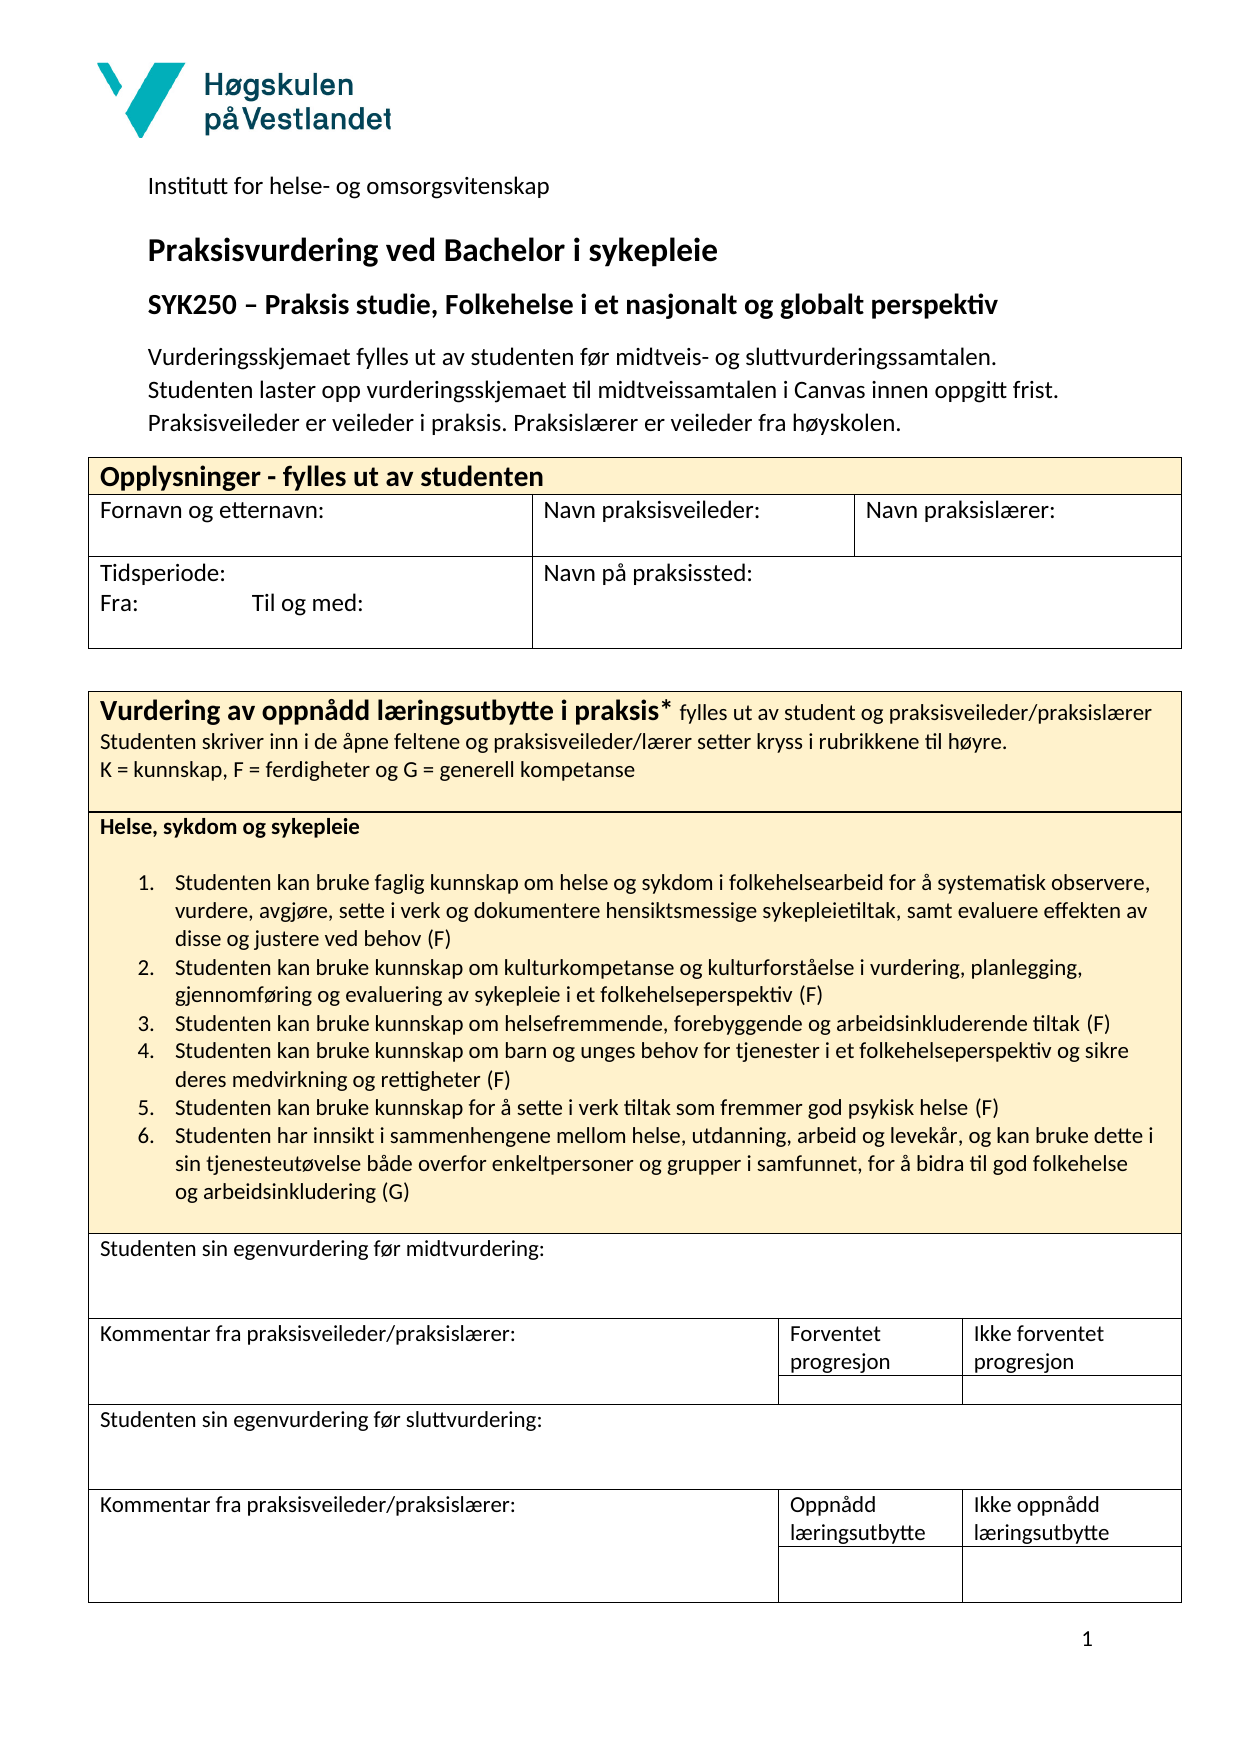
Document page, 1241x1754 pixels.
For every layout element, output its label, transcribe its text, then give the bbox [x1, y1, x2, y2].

table_cell Helse, sykdom og sykepleie Studenten kan bruke faglig kunnskap om helse og sykdom i folkehelsearbeid for å systematisk observere, vurdere, avgjøre, sette i verk og dokumentere hensiktsmessige sykepleietiltak, samt evaluere effekten av disse og justere ved behov (F) Studenten kan bruke kunnskap om kulturkompetanse og kulturforståelse i vurdering, planlegging, gjennomføring og evaluering av sykepleie i et folkehelseperspektiv (F) Studenten kan bruke kunnskap om helsefremmende, forebyggende og arbeidsinkluderende tiltak (F) Studenten kan bruke kunnskap om barn og unges behov for tjenester i et folkehelseperspektiv og sikre deres medvirkning og rettigheter (F) Studenten kan bruke kunnskap for å sette i verk tiltak som fremmer god psykisk helse (F) Studenten har innsikt i sammenhengene mellom helse, utdanning, arbeid og levekår, og kan bruke dette i sin tjenesteutøvelse både overfor enkeltpersoner og grupper i samfunnet, for å bidra til god folkehelse og arbeidsinkludering (G) [89, 813, 1181, 1233]
table_cell Ikke oppnådd læringsutbytte [963, 1490, 1181, 1546]
table_cell Navn praksislærer: [855, 495, 1181, 556]
table_cell Kommentar fra praksisveileder/praksislærer: [89, 1490, 778, 1602]
picture [96, 62, 391, 138]
table_cell Ikke forventet progresjon [963, 1319, 1181, 1375]
table_cell Fornavn og etternavn: [89, 495, 532, 556]
table_cell Studenten sin egenvurdering før sluttvurdering: [89, 1405, 1181, 1489]
table_cell Kommentar fra praksisveileder/praksislærer: [89, 1319, 778, 1404]
table_cell Oppnådd læringsutbytte [779, 1490, 962, 1546]
table_cell [963, 1547, 1181, 1602]
table_cell Studenten sin egenvurdering før midtvurdering: [89, 1234, 1181, 1318]
table_cell Tidsperiode: Fra: Til og med: [89, 557, 532, 648]
table_cell Forventet progresjon [779, 1319, 962, 1375]
table_header Opplysninger - fylles ut av studenten [89, 458, 1181, 494]
table_cell Navn på praksissted: [533, 557, 1181, 648]
text Praksisvurdering ved Bachelor i sykepleie [148, 229, 1093, 270]
table_cell Navn praksisveileder: [533, 495, 854, 556]
table_header Vurdering av oppnådd læringsutbytte i praksis* fylles ut av student og praksisveileder/praksislærer Studenten skriver inn i de åpne feltene og praksisveileder/lærer setter kryss i rubrikkene til høyre. K = kunnskap, F = ferdigheter og G = generell kompetanse [89, 692, 1181, 811]
table_cell [779, 1547, 962, 1602]
table_cell [779, 1376, 962, 1404]
table_cell [963, 1376, 1181, 1404]
text Vurderingsskjemaet fylles ut av studenten før midtveis- og sluttvurderingssamtalen. Studenten laster opp vurderingsskjemaet til midtveissamtalen i Canvas innen oppgitt frist. Praksisveileder er veileder i praksis. Praksislærer er veileder fra høyskolen. [148, 342, 1093, 438]
text SYK250 – Praksis studie, Folkehelse i et nasjonalt og globalt perspektiv [148, 286, 1093, 322]
